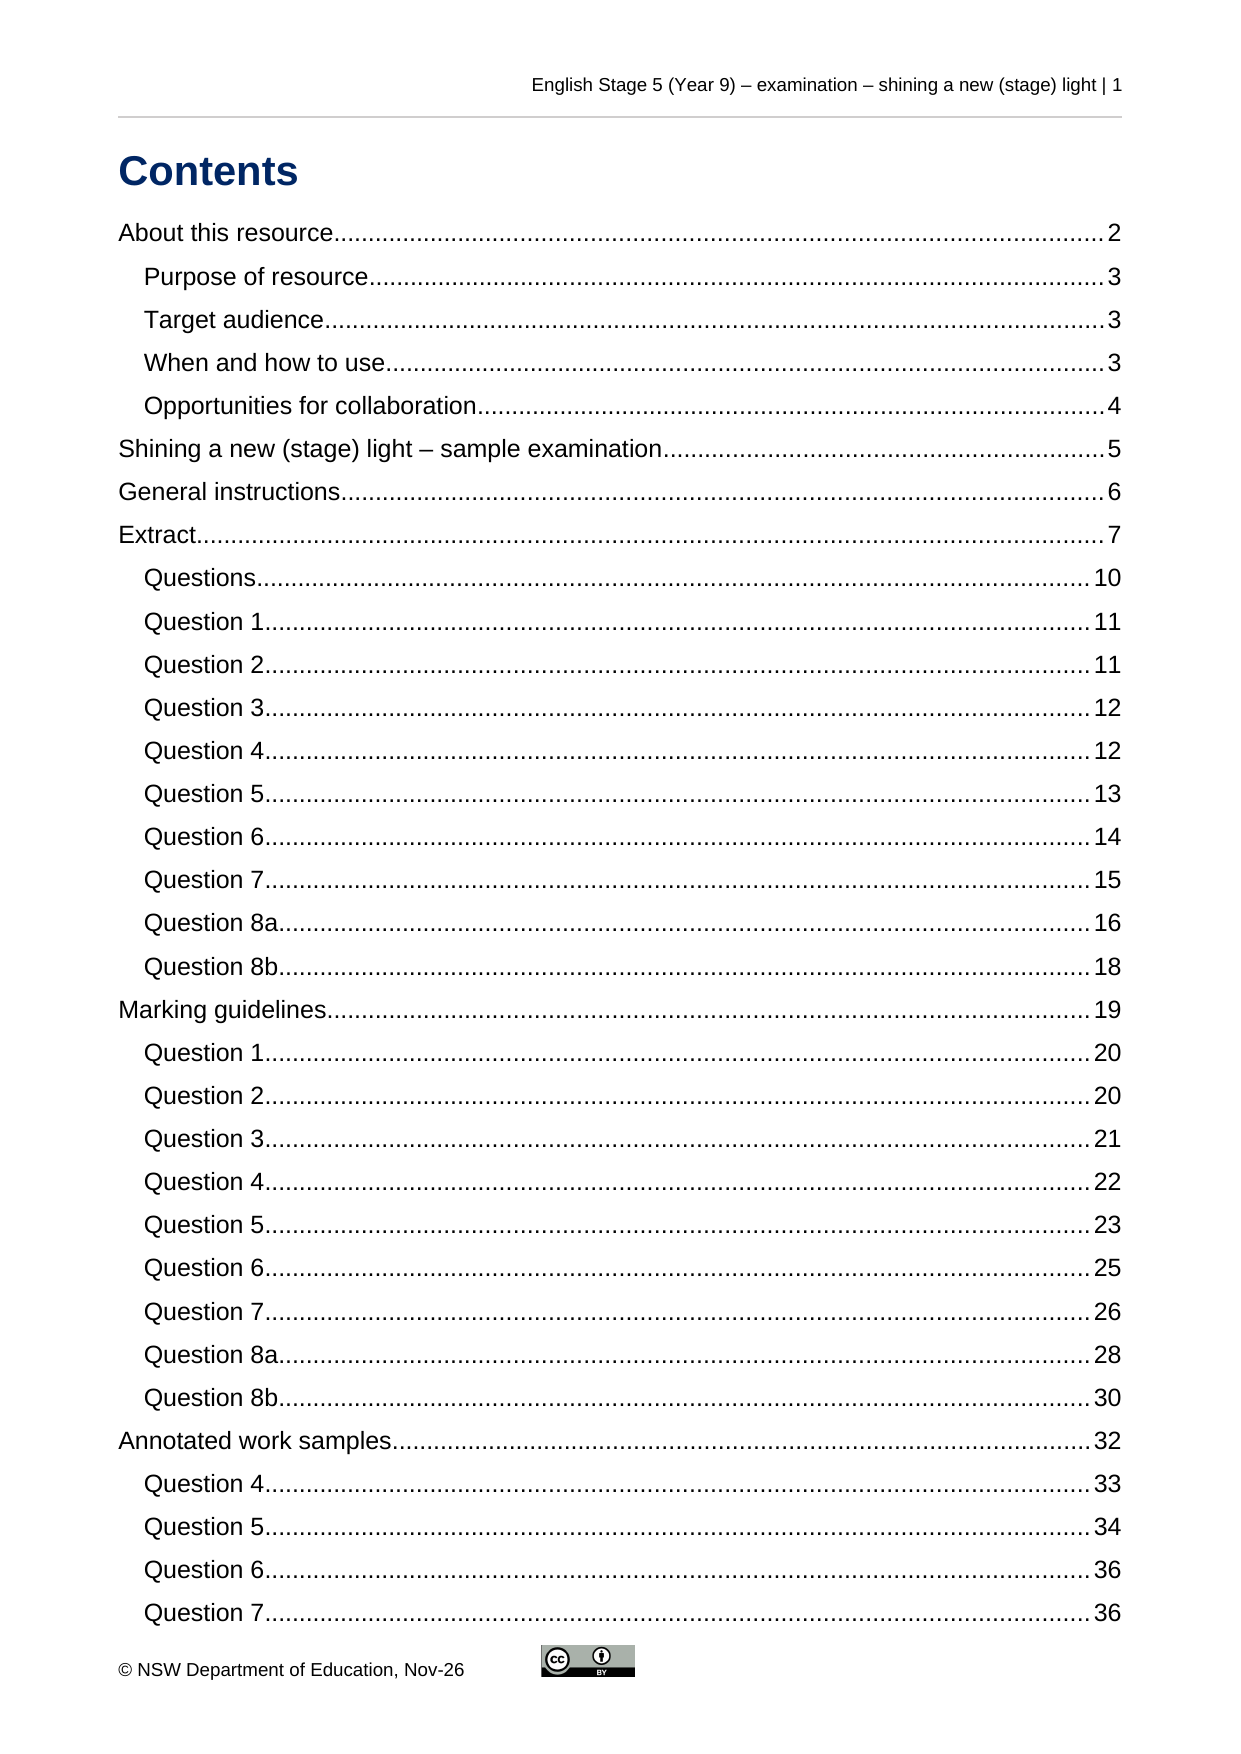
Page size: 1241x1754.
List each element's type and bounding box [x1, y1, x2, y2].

picture [541, 1645, 635, 1677]
